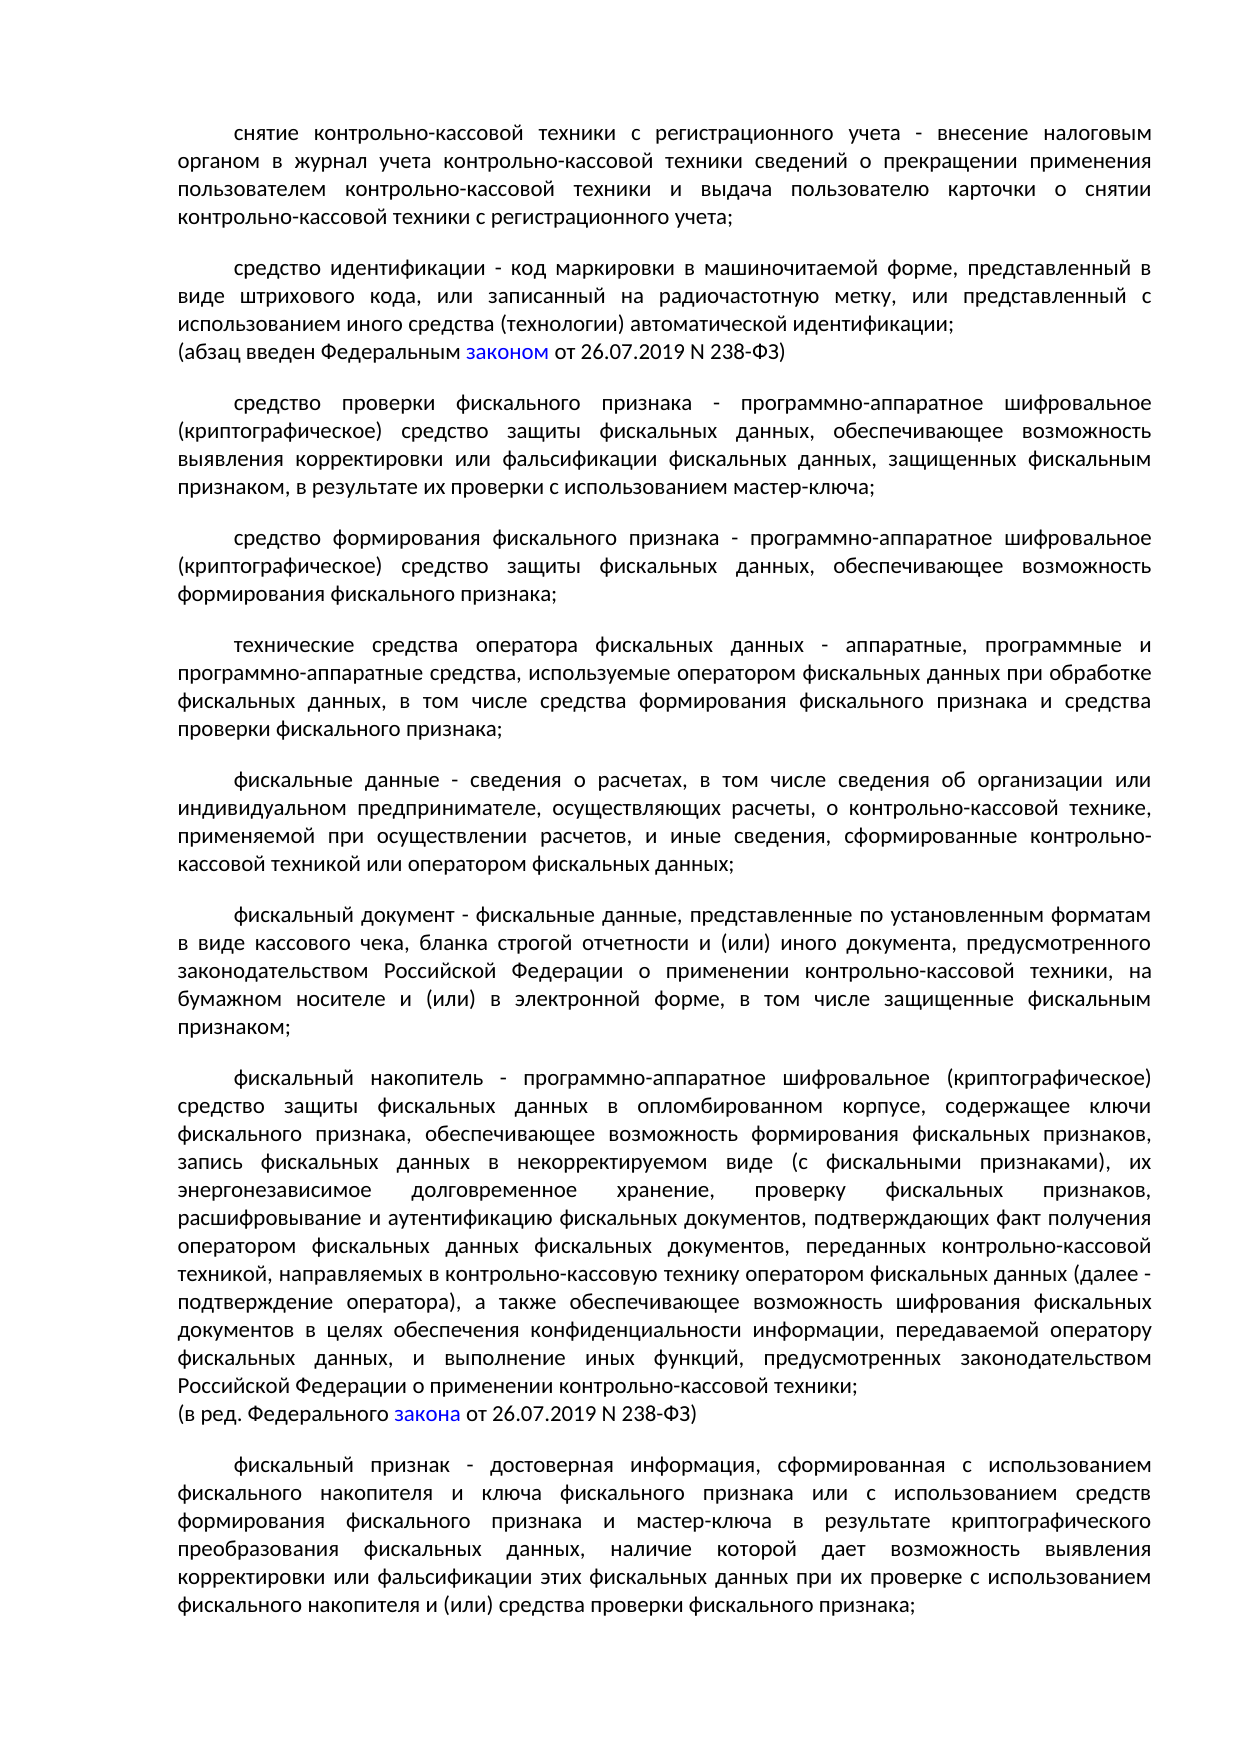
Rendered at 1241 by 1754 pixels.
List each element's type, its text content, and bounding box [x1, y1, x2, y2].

text (в ред. Федерального закона от 26.07.2019 N 238-ФЗ) [177, 1399, 1152, 1427]
text фискальные данные - сведения о расчетах, в том числе сведения об организации или индивидуальном предпринимателе, осуществляющих расчеты, о контрольно-кассовой технике, применяемой при осуществлении расчетов, и иные сведения, сформированные контрольно-кассовой техникой или оператором фискальных данных; [177, 765, 1152, 877]
text технические средства оператора фискальных данных - аппаратные, программные и программно-аппаратные средства, используемые оператором фискальных данных при обработке фискальных данных, в том числе средства формирования фискального признака и средства проверки фискального признака; [177, 630, 1152, 742]
text (абзац введен Федеральным законом от 26.07.2019 N 238-ФЗ) [177, 337, 1152, 365]
text средство идентификации - код маркировки в машиночитаемой форме, представленный в виде штрихового кода, или записанный на радиочастотную метку, или представленный с использованием иного средства (технологии) автоматической идентификации; [177, 253, 1152, 337]
text средство формирования фискального признака - программно-аппаратное шифровальное (криптографическое) средство защиты фискальных данных, обеспечивающее возможность формирования фискального признака; [177, 523, 1152, 607]
text снятие контрольно-кассовой техники с регистрационного учета - внесение налоговым органом в журнал учета контрольно-кассовой техники сведений о прекращении применения пользователем контрольно-кассовой техники и выдача пользователю карточки о снятии контрольно-кассовой техники с регистрационного учета; [177, 118, 1152, 230]
text средство проверки фискального признака - программно-аппаратное шифровальное (криптографическое) средство защиты фискальных данных, обеспечивающее возможность выявления корректировки или фальсификации фискальных данных, защищенных фискальным признаком, в результате их проверки с использованием мастер-ключа; [177, 388, 1152, 500]
text фискальный накопитель - программно-аппаратное шифровальное (криптографическое) средство защиты фискальных данных в опломбированном корпусе, содержащее ключи фискального признака, обеспечивающее возможность формирования фискальных признаков, запись фискальных данных в некорректируемом виде (с фискальными признаками), их энергонезависимое долговременное хранение, проверку фискальных признаков, расшифровывание и аутентификацию фискальных документов, подтверждающих факт получения оператором фискальных данных фискальных документов, переданных контрольно-кассовой техникой, направляемых в контрольно-кассовую технику оператором фискальных данных (далее - подтверждение оператора), а также обеспечивающее возможность шифрования фискальных документов в целях обеспечения конфиденциальности информации, передаваемой оператору фискальных данных, и выполнение иных функций, предусмотренных законодательством Российской Федерации о применении контрольно-кассовой техники; [177, 1063, 1152, 1399]
text фискальный документ - фискальные данные, представленные по установленным форматам в виде кассового чека, бланка строгой отчетности и (или) иного документа, предусмотренного законодательством Российской Федерации о применении контрольно-кассовой техники, на бумажном носителе и (или) в электронной форме, в том числе защищенные фискальным признаком; [177, 900, 1152, 1040]
text фискальный признак - достоверная информация, сформированная с использованием фискального накопителя и ключа фискального признака или с использованием средств формирования фискального признака и мастер-ключа в результате криптографического преобразования фискальных данных, наличие которой дает возможность выявления корректировки или фальсификации этих фискальных данных при их проверке с использованием фискального накопителя и (или) средства проверки фискального признака; [177, 1450, 1152, 1618]
